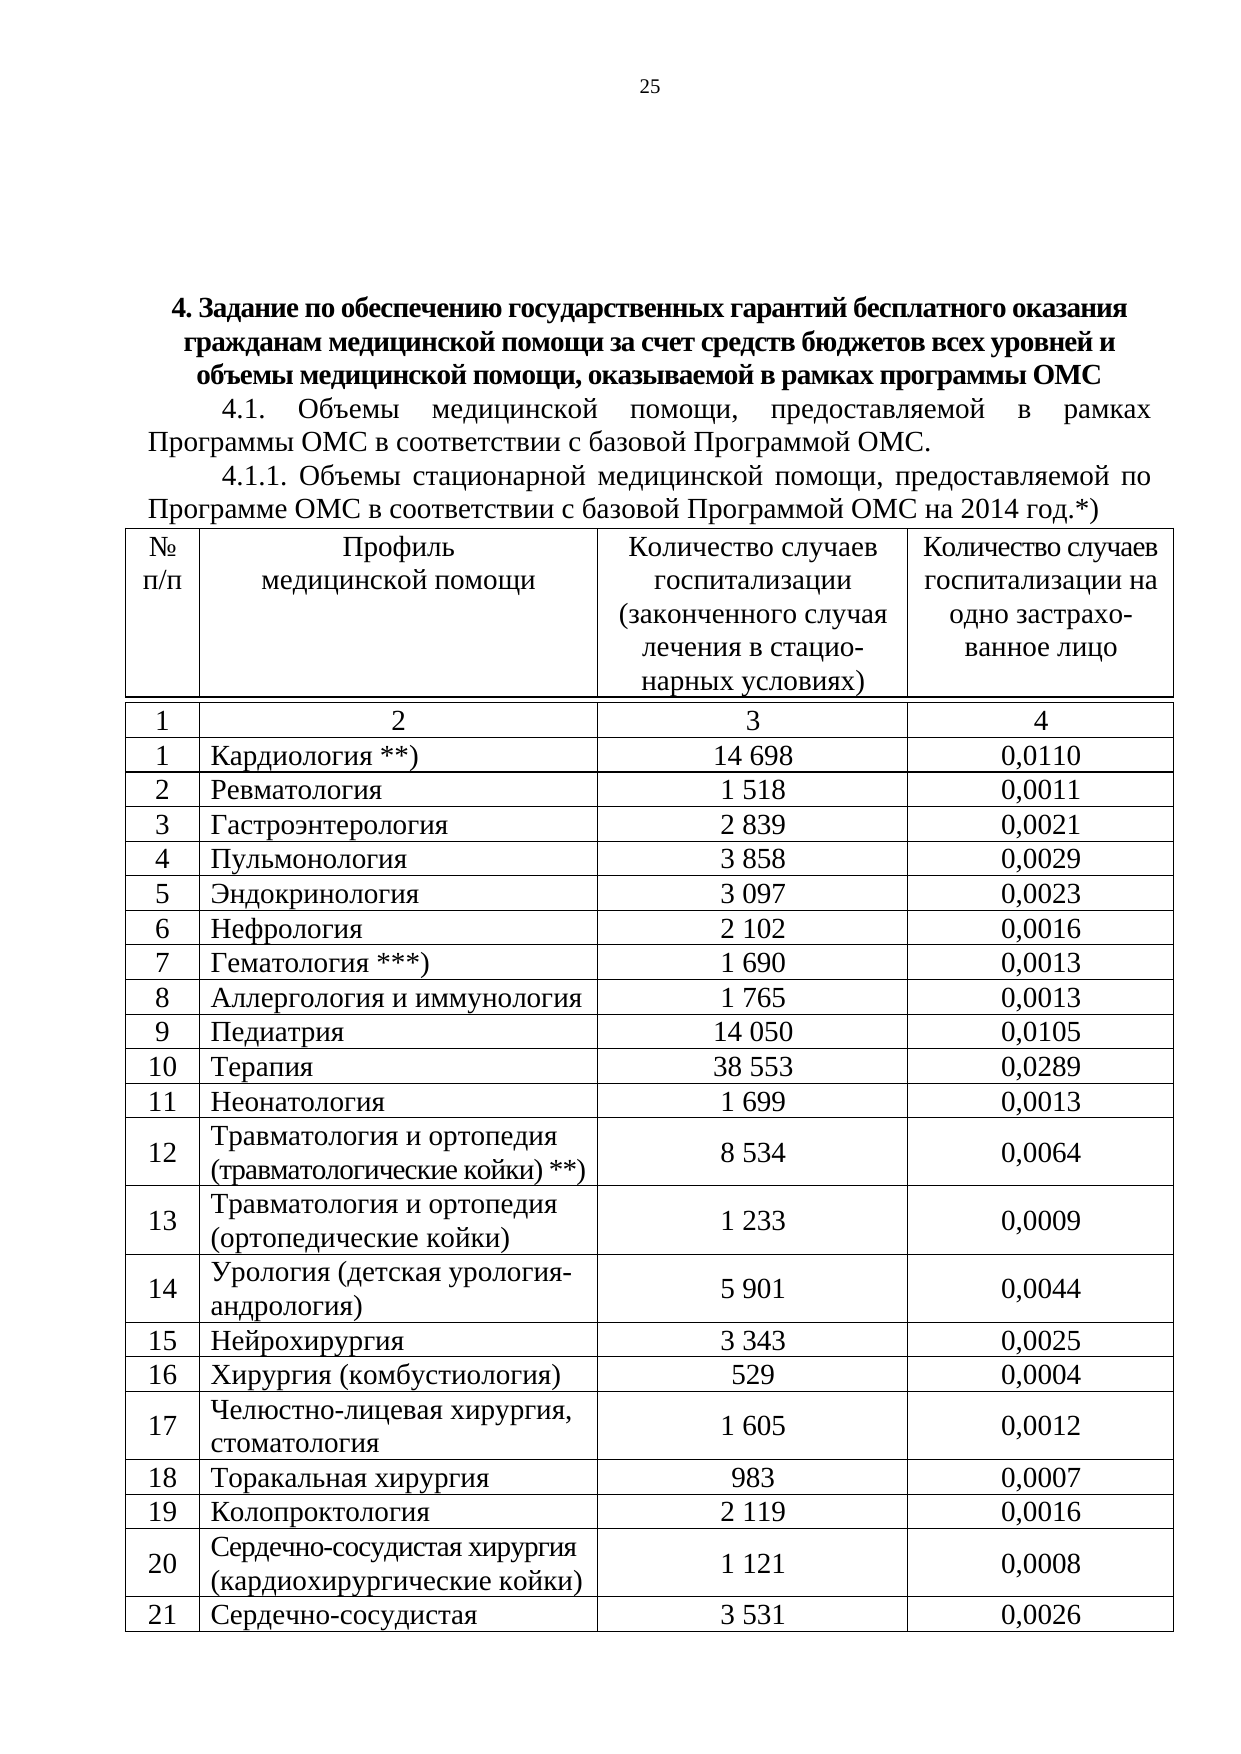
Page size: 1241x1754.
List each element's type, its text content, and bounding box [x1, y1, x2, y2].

table_header 3 [598, 703, 907, 737]
table_cell 3 097 [598, 876, 907, 910]
table_cell 7 [126, 945, 199, 979]
table_cell Нефрология [200, 911, 597, 944]
table_cell 0,0011 [908, 773, 1173, 806]
table_cell 1 765 [598, 980, 907, 1013]
table_cell 0,0009 [908, 1186, 1173, 1253]
table_header 4 [908, 703, 1173, 737]
table_cell 0,0013 [908, 945, 1173, 979]
table_cell 3 343 [598, 1323, 907, 1356]
table_cell 0,0023 [908, 876, 1173, 910]
table_cell 529 [598, 1357, 907, 1391]
table_header 2 [200, 703, 597, 737]
table_cell 11 [126, 1084, 199, 1117]
table_cell Челюстно-лицевая хирургия, стоматология [200, 1392, 597, 1459]
table_cell Пульмонология [200, 842, 597, 875]
table_cell 1 690 [598, 945, 907, 979]
table_header Профиль медицинской помощи [200, 529, 597, 696]
table_cell Хирургия (комбустиология) [200, 1357, 597, 1391]
table_cell Неонатология [200, 1084, 597, 1117]
text 4.1. Объемы медицинской помощи, предоставляемой в рамках Программы ОМС в соответствии с базовой Программой ОМС. [148, 391, 1152, 458]
table_cell 0,0013 [908, 980, 1173, 1013]
table_cell 0,0013 [908, 1084, 1173, 1117]
table_cell 8 [126, 980, 199, 1013]
table_cell Аллергология и иммунология [200, 980, 597, 1013]
table_cell 13 [126, 1186, 199, 1253]
table_cell 0,0008 [908, 1529, 1173, 1596]
table_cell 0,0029 [908, 842, 1173, 875]
table_cell 0,0026 [908, 1597, 1173, 1631]
table_cell 17 [126, 1392, 199, 1459]
table_cell 2 119 [598, 1495, 907, 1528]
table_cell 1 699 [598, 1084, 907, 1117]
table_cell 5 901 [598, 1255, 907, 1322]
table_cell 16 [126, 1357, 199, 1391]
table_cell 14 698 [598, 738, 907, 771]
subtitle 4. Задание по обеспечению государственных гарантий бесплатного оказания гражданам медицинской помощи за счет средств бюджетов всех уровней и объемы медицинской помощи, оказываемой в рамках программы ОМС [148, 290, 1152, 391]
table_cell 1 121 [598, 1529, 907, 1596]
table_header Количество случаев госпитализации (законченного случая лечения в стацио-нарных условиях) [598, 529, 907, 696]
table_cell 0,0044 [908, 1255, 1173, 1322]
table_cell 1 233 [598, 1186, 907, 1253]
table_cell 8 534 [598, 1118, 907, 1185]
table_cell Нейрохирургия [200, 1323, 597, 1356]
table_cell 10 [126, 1049, 199, 1083]
table_cell Урология (детская урология-андрология) [200, 1255, 597, 1322]
table_cell 21 [126, 1597, 199, 1631]
table_cell 3 [126, 807, 199, 841]
table_cell 1 518 [598, 773, 907, 806]
table_cell 18 [126, 1460, 199, 1493]
table_cell 9 [126, 1015, 199, 1048]
table_header 1 [126, 703, 199, 737]
table_cell 0,0012 [908, 1392, 1173, 1459]
table_cell Торакальная хирургия [200, 1460, 597, 1493]
table_cell Сердечно-сосудистая хирургия (кардиохирургические койки) [200, 1529, 597, 1596]
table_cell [200, 1597, 597, 1631]
table_cell 38 553 [598, 1049, 907, 1083]
table_cell 0,0289 [908, 1049, 1173, 1083]
table_cell 0,0110 [908, 738, 1173, 771]
table_cell 0,0004 [908, 1357, 1173, 1391]
table_cell Гастроэнтерология [200, 807, 597, 841]
table_cell Кардиология **) [200, 738, 597, 771]
table_cell Терапия [200, 1049, 597, 1083]
table_cell 3 531 [598, 1597, 907, 1631]
table_cell 2 [126, 773, 199, 806]
table_cell 1 605 [598, 1392, 907, 1459]
table_cell 6 [126, 911, 199, 944]
table_header Количество случаев госпитализации на одно застрахо-ванное лицо [908, 529, 1173, 696]
table_cell 14 050 [598, 1015, 907, 1048]
table_cell 15 [126, 1323, 199, 1356]
table_cell Ревматология [200, 773, 597, 806]
table_cell 19 [126, 1495, 199, 1528]
table_cell Эндокринология [200, 876, 597, 910]
table_cell 0,0016 [908, 1495, 1173, 1528]
table_cell Колопроктология [200, 1495, 597, 1528]
table_cell 0,0016 [908, 911, 1173, 944]
table_cell 3 858 [598, 842, 907, 875]
table_cell 983 [598, 1460, 907, 1493]
table_cell 20 [126, 1529, 199, 1596]
table_cell 0,0105 [908, 1015, 1173, 1048]
table_cell Педиатрия [200, 1015, 597, 1048]
table_cell 2 839 [598, 807, 907, 841]
table_cell 5 [126, 876, 199, 910]
table_cell 0,0007 [908, 1460, 1173, 1493]
table_cell 14 [126, 1255, 199, 1322]
table_header № п/п [126, 529, 199, 696]
table_cell Травматология и ортопедия (ортопедические койки) [200, 1186, 597, 1253]
table_cell Травматология и ортопедия (травматологические койки) **) [200, 1118, 597, 1185]
text 4.1.1. Объемы стационарной медицинской помощи, предоставляемой по Программе ОМС в соответствии с базовой Программой ОМС на 2014 год.*) [148, 458, 1152, 525]
table_cell 0,0064 [908, 1118, 1173, 1185]
table_cell 12 [126, 1118, 199, 1185]
table_cell 2 102 [598, 911, 907, 944]
table_cell 4 [126, 842, 199, 875]
table_cell 0,0025 [908, 1323, 1173, 1356]
table_cell 1 [126, 738, 199, 771]
table_cell Гематология ***) [200, 945, 597, 979]
table_cell 0,0021 [908, 807, 1173, 841]
